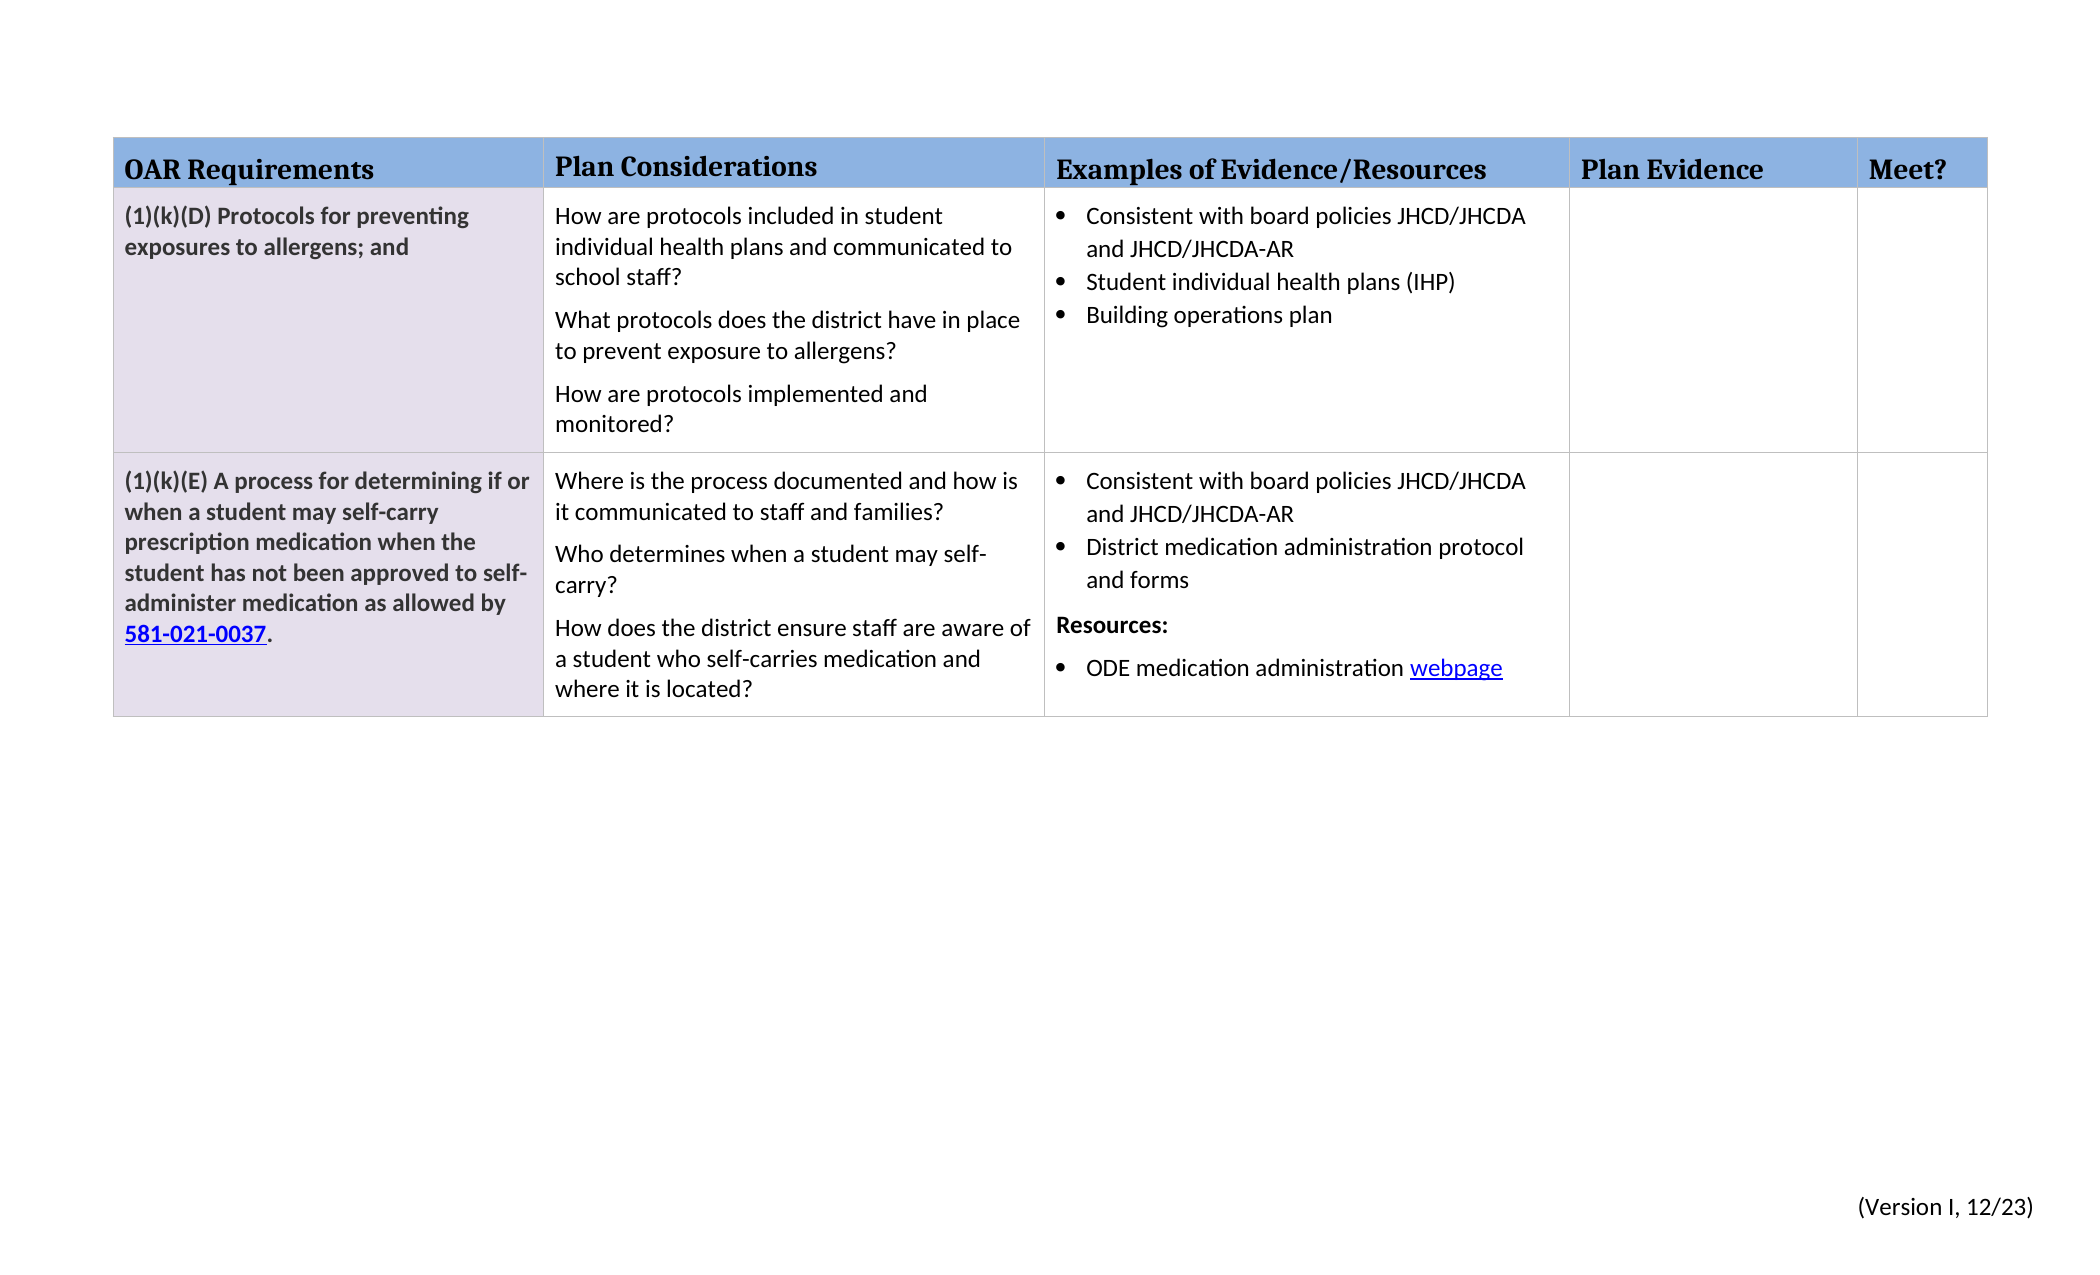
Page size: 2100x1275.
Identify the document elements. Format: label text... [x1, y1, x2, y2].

table_header Examples of Evidence/Resources [1045, 138, 1569, 187]
table_header Meet? [1858, 138, 1987, 187]
table_cell [1570, 188, 1857, 452]
table_cell How are protocols included in student individual health plans and communicated to school staff? What protocols does the district have in place to prevent exposure to allergens? How are protocols implemented and monitored? [544, 188, 1044, 452]
table_cell Where is the process documented and how is it communicated to staff and families? Who determines when a student may self-carry? How does the district ensure staff are aware of a student who self-carries medication and where it is located? [544, 453, 1044, 716]
table_cell [1858, 188, 1987, 452]
table_header OAR Requirements [114, 138, 543, 187]
table_cell [1570, 453, 1857, 716]
table_cell [1858, 453, 1987, 716]
table_cell (1)(k)(E) A process for determining if or when a student may self-carry prescription medication when the student has not been approved to self-administer medication as allowed by 581-021-0037. [114, 453, 543, 716]
table_cell Consistent with board policies JHCD/JHCDA and JHCD/JHCDA-AR District medication administration protocol and forms Resources: ODE medication administration webpage [1045, 453, 1569, 716]
table_header Plan Evidence [1570, 138, 1857, 187]
table_header Plan Considerations [544, 138, 1044, 187]
table_cell Consistent with board policies JHCD/JHCDA and JHCD/JHCDA-AR Student individual health plans (IHP) Building operations plan [1045, 188, 1569, 452]
table_cell (1)(k)(D) Protocols for preventing exposures to allergens; and [114, 188, 543, 452]
